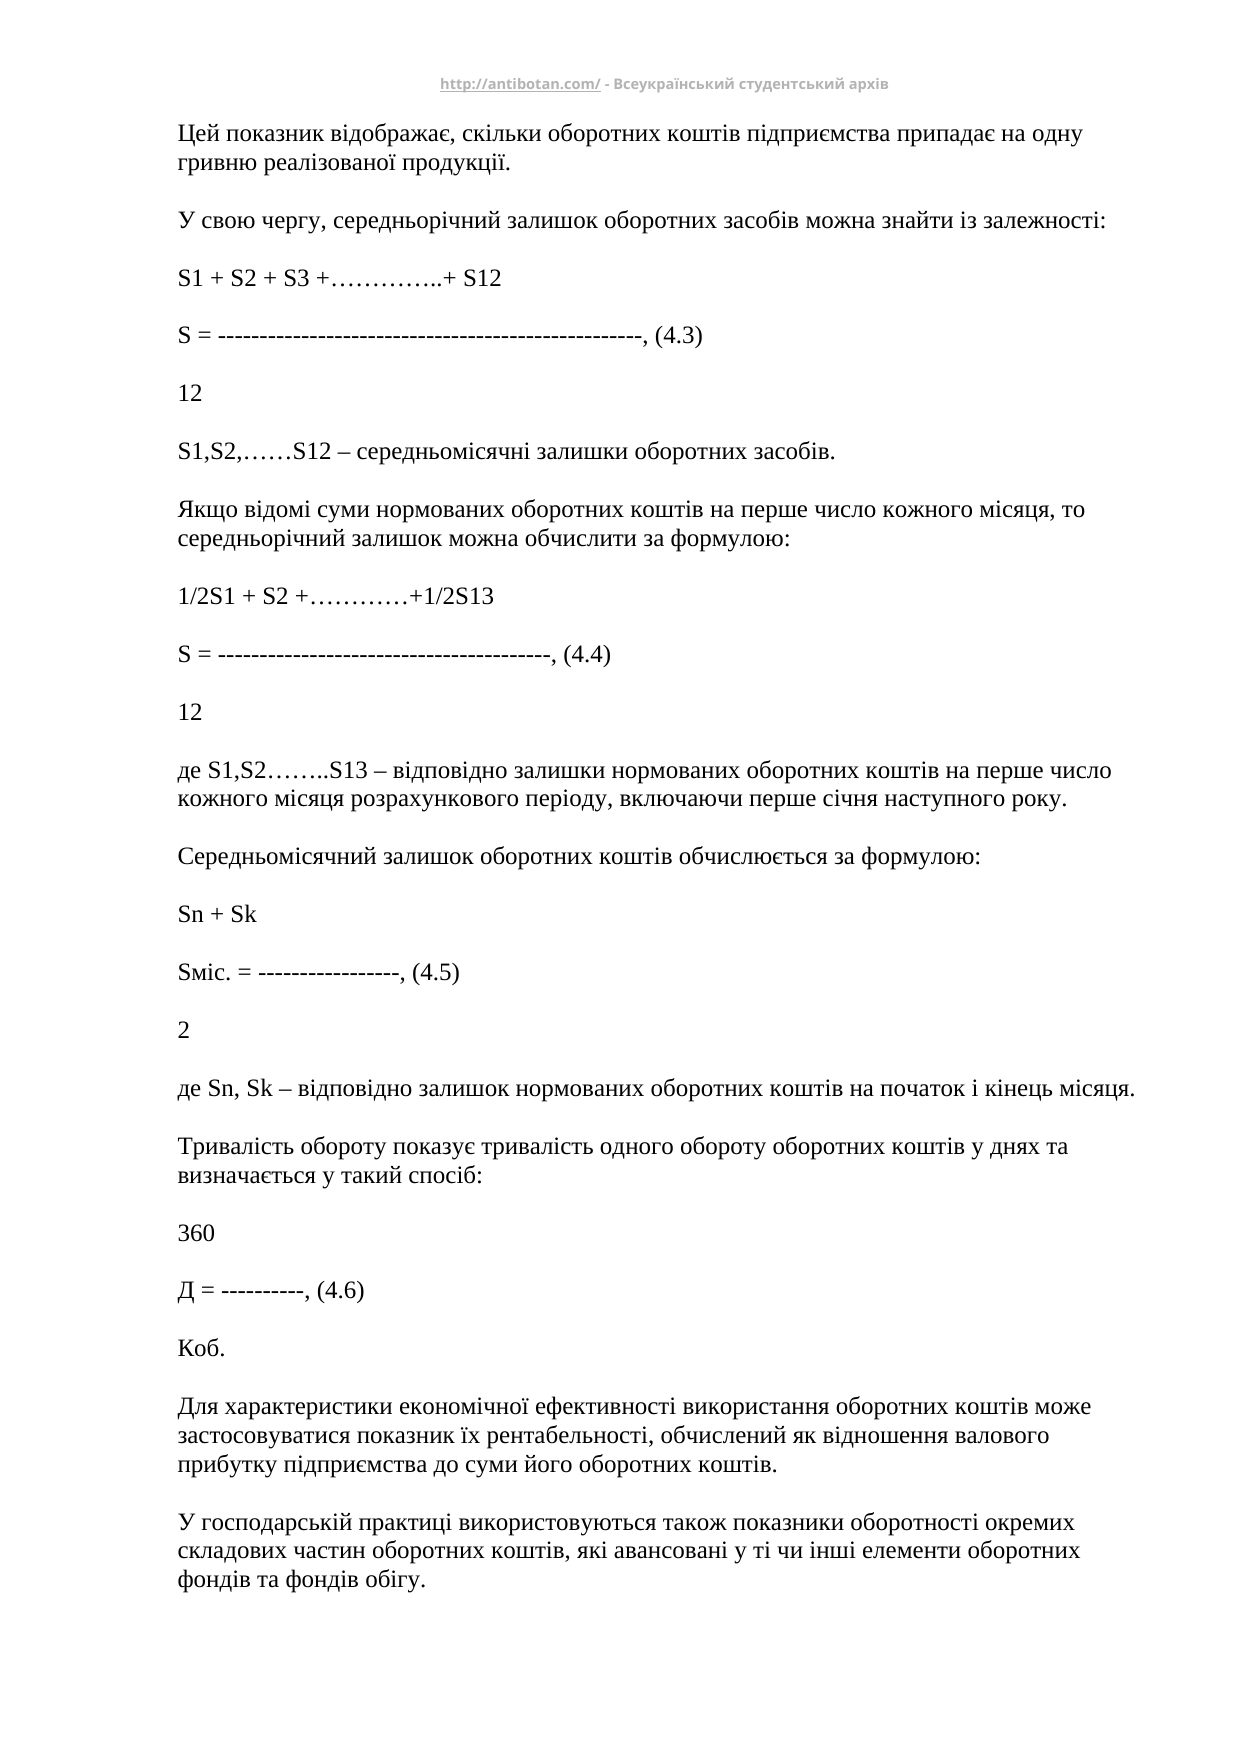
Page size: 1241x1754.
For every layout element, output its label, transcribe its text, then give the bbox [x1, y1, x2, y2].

text У господарській практиці використовуються також показники оборотності окремих складових частин оборотних коштів, які авансовані у ті чи інші елементи оборотних фондів та фондів обігу. [177, 1507, 1152, 1593]
text Якщо відомі суми нормованих оборотних коштів на перше число кожного місяця, то середньорічний залишок можна обчислити за формулою: [177, 494, 1152, 552]
text 360 [177, 1218, 1152, 1246]
text Тривалість обороту показує тривалість одного обороту оборотних коштів у днях та визначається у такий спосіб: [177, 1131, 1152, 1188]
text S = ----------------------------------------, (4.4) [177, 639, 1152, 668]
text У свою чергу, середньорічний залишок оборотних засобів можна знайти із залежності: [177, 205, 1152, 233]
text Коб. [177, 1333, 1152, 1362]
text S1 + S2 + S3 +…………..+ S12 [177, 263, 1152, 291]
text 1/2S1 + S2 +…………+1/2S13 [177, 581, 1152, 610]
text S = ---------------------------------------------------, (4.3) [177, 321, 1152, 349]
text 12 [177, 378, 1152, 407]
text де S1,S2……..S13 – відповідно залишки нормованих оборотних коштів на перше число кожного місяця розрахункового періоду, включаючи перше січня наступного року. [177, 755, 1152, 812]
text 12 [177, 697, 1152, 726]
text Д = ----------, (4.6) [177, 1276, 1152, 1304]
text Sn + Sk [177, 899, 1152, 928]
text Для характеристики економічної ефективності використання оборотних коштів може застосовуватися показник їх рентабельності, обчислений як відношення валового прибутку підприємства до суми його оборотних коштів. [177, 1391, 1152, 1478]
text Середньомісячний залишок оборотних коштів обчислюється за формулою: [177, 841, 1152, 870]
text Sміс. = -----------------, (4.5) [177, 957, 1152, 986]
text 2 [177, 1015, 1152, 1044]
text S1,S2,……S12 – середньомісячні залишки оборотних засобів. [177, 436, 1152, 465]
text Цей показник відображає, скільки оборотних коштів підприємства припадає на одну гривню реалізованої продукції. [177, 118, 1152, 176]
text де Sn, Sk – відповідно залишок нормованих оборотних коштів на початок і кінець місяця. [177, 1073, 1152, 1102]
